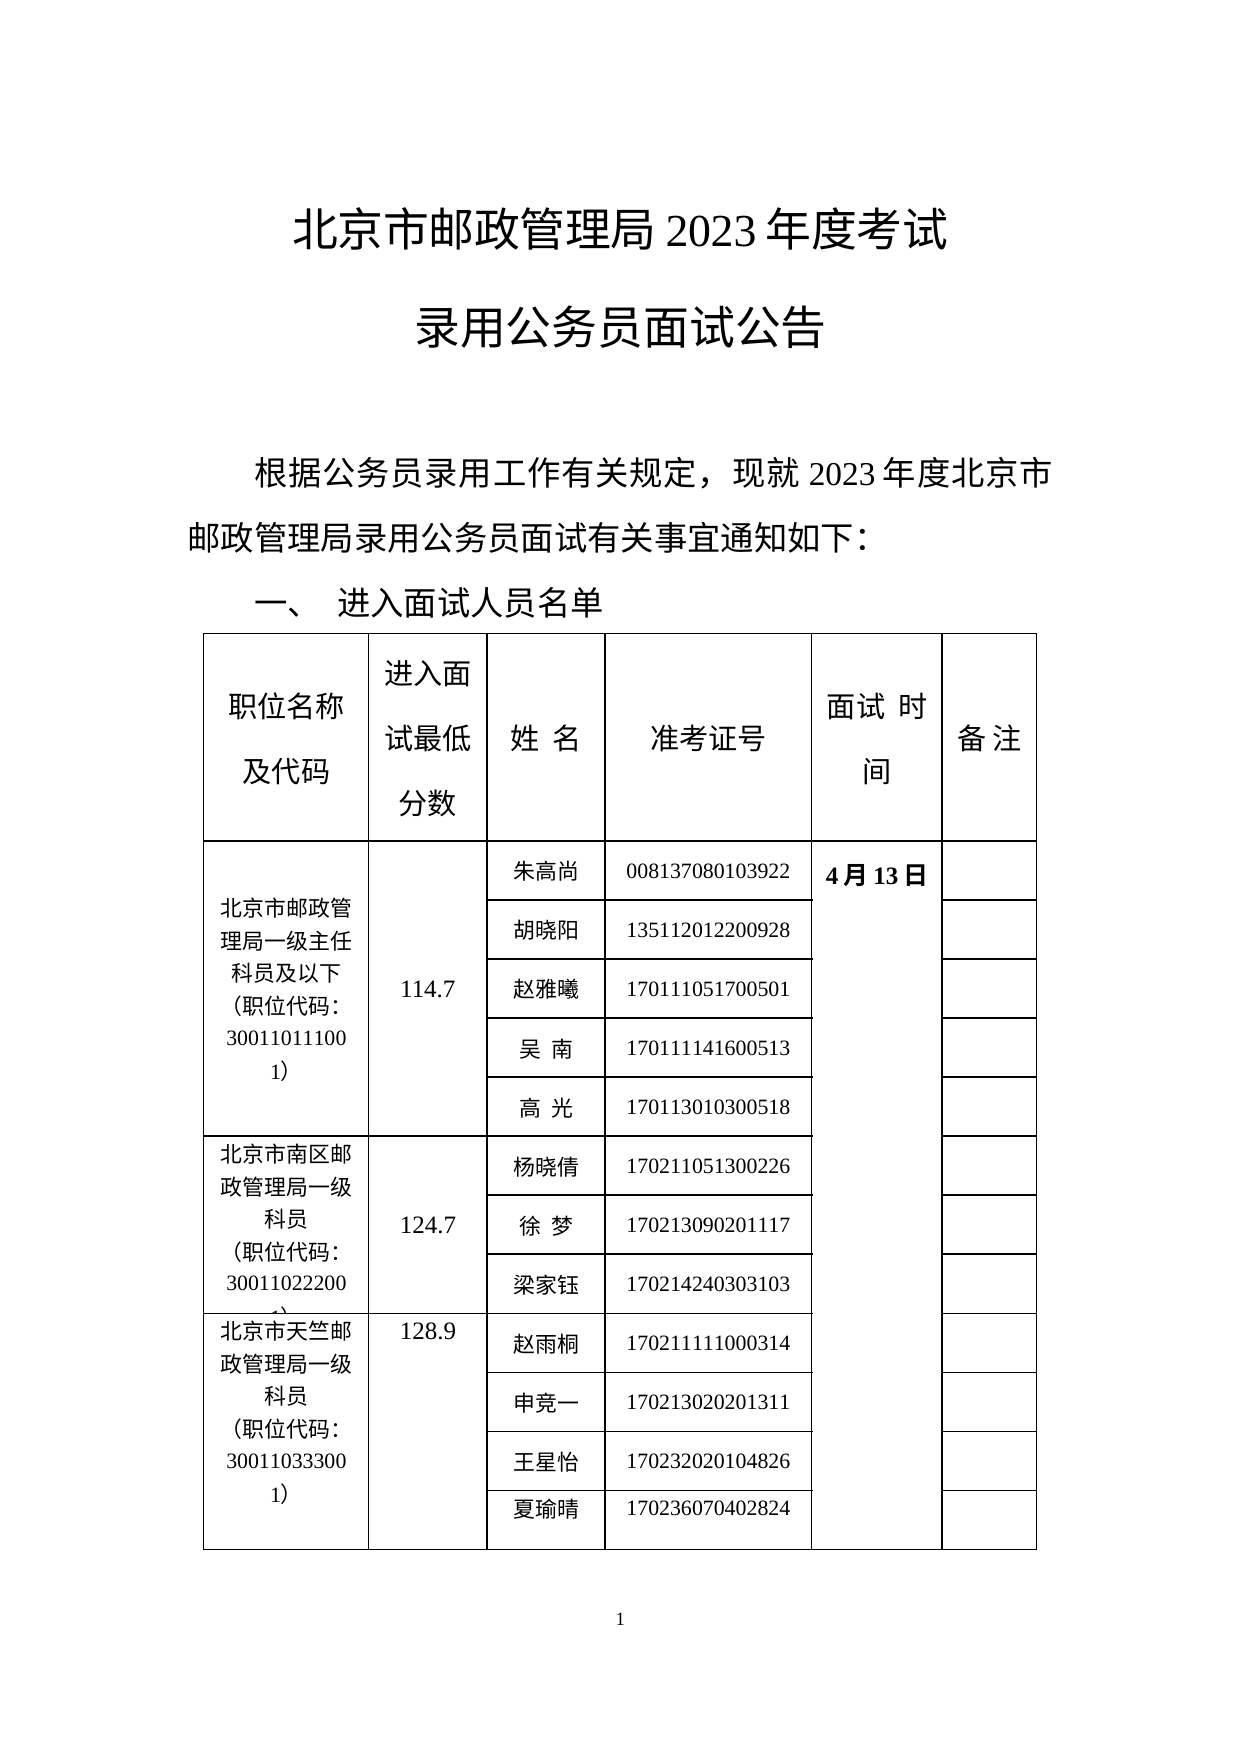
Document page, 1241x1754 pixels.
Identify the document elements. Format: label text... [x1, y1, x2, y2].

table_header 备 注 [943, 634, 1036, 840]
table_cell [943, 1255, 1036, 1312]
text 录用公务员面试公告 [187, 276, 1053, 373]
table_cell [943, 1373, 1036, 1431]
table_cell 高 光 [488, 1078, 604, 1135]
table_cell 170232020104826 [606, 1432, 811, 1489]
table_cell 北京市南区邮政管理局一级科员 （职位代码：300110222001） [204, 1137, 368, 1312]
table_cell 徐 梦 [488, 1196, 604, 1253]
table_cell 梁家钰 [488, 1255, 604, 1312]
table_cell 胡晓阳 [488, 901, 604, 958]
table_cell 朱高尚 [488, 842, 604, 899]
table_cell 王星怡 [488, 1432, 604, 1489]
table_cell 170211051300226 [606, 1137, 811, 1194]
table_cell 135112012200928 [606, 901, 811, 958]
table_cell [943, 960, 1036, 1017]
table_cell 北京市天竺邮政管理局一级科员 （职位代码：300110333001） [204, 1314, 368, 1549]
table_cell 170111051700501 [606, 960, 811, 1017]
table_cell 4月13日 [812, 842, 941, 1549]
table_header 面试 时间 [812, 634, 941, 840]
table_header 姓 名 [488, 634, 604, 840]
table_cell 170111141600513 [606, 1019, 811, 1076]
table_cell [943, 1196, 1036, 1253]
table_cell 夏瑜晴 [488, 1491, 604, 1549]
text 北京市邮政管理局2023年度考试 [187, 178, 1053, 276]
text 根据公务员录用工作有关规定，现就2023年度北京市邮政管理局录用公务员面试有关事宜通知如下： [187, 438, 1053, 568]
table_cell 114.7 [369, 842, 486, 1135]
table_cell [943, 1137, 1036, 1194]
table_cell [943, 1019, 1036, 1076]
table_cell 170213090201117 [606, 1196, 811, 1253]
table_cell [943, 901, 1036, 958]
table_cell 170214240303103 [606, 1255, 811, 1312]
table_cell [943, 1432, 1036, 1489]
table_header 进入面试最低分数 [369, 634, 486, 840]
table_cell 杨晓倩 [488, 1137, 604, 1194]
table_cell 北京市邮政管理局一级主任科员及以下 （职位代码：300110111001） [204, 842, 368, 1135]
table_cell 008137080103922 [606, 842, 811, 899]
table_cell 124.7 [369, 1137, 486, 1312]
table_cell 170236070402824 [606, 1491, 811, 1549]
table_header 职位名称及代码 [204, 634, 368, 840]
table_cell 170211111000314 [606, 1314, 811, 1371]
table_cell 申竞一 [488, 1373, 604, 1431]
table_cell 赵雨桐 [488, 1314, 604, 1371]
table_cell 170213020201311 [606, 1373, 811, 1431]
table_cell 128.9 [369, 1314, 486, 1549]
table_cell 170113010300518 [606, 1078, 811, 1135]
table_cell 吴 南 [488, 1019, 604, 1076]
table_cell [943, 842, 1036, 899]
table_cell [943, 1078, 1036, 1135]
table_cell [943, 1314, 1036, 1371]
table_cell [943, 1491, 1036, 1549]
table_cell 赵雅曦 [488, 960, 604, 1017]
list 进入面试人员名单 [254, 568, 1053, 633]
table_header 准考证号 [606, 634, 811, 840]
